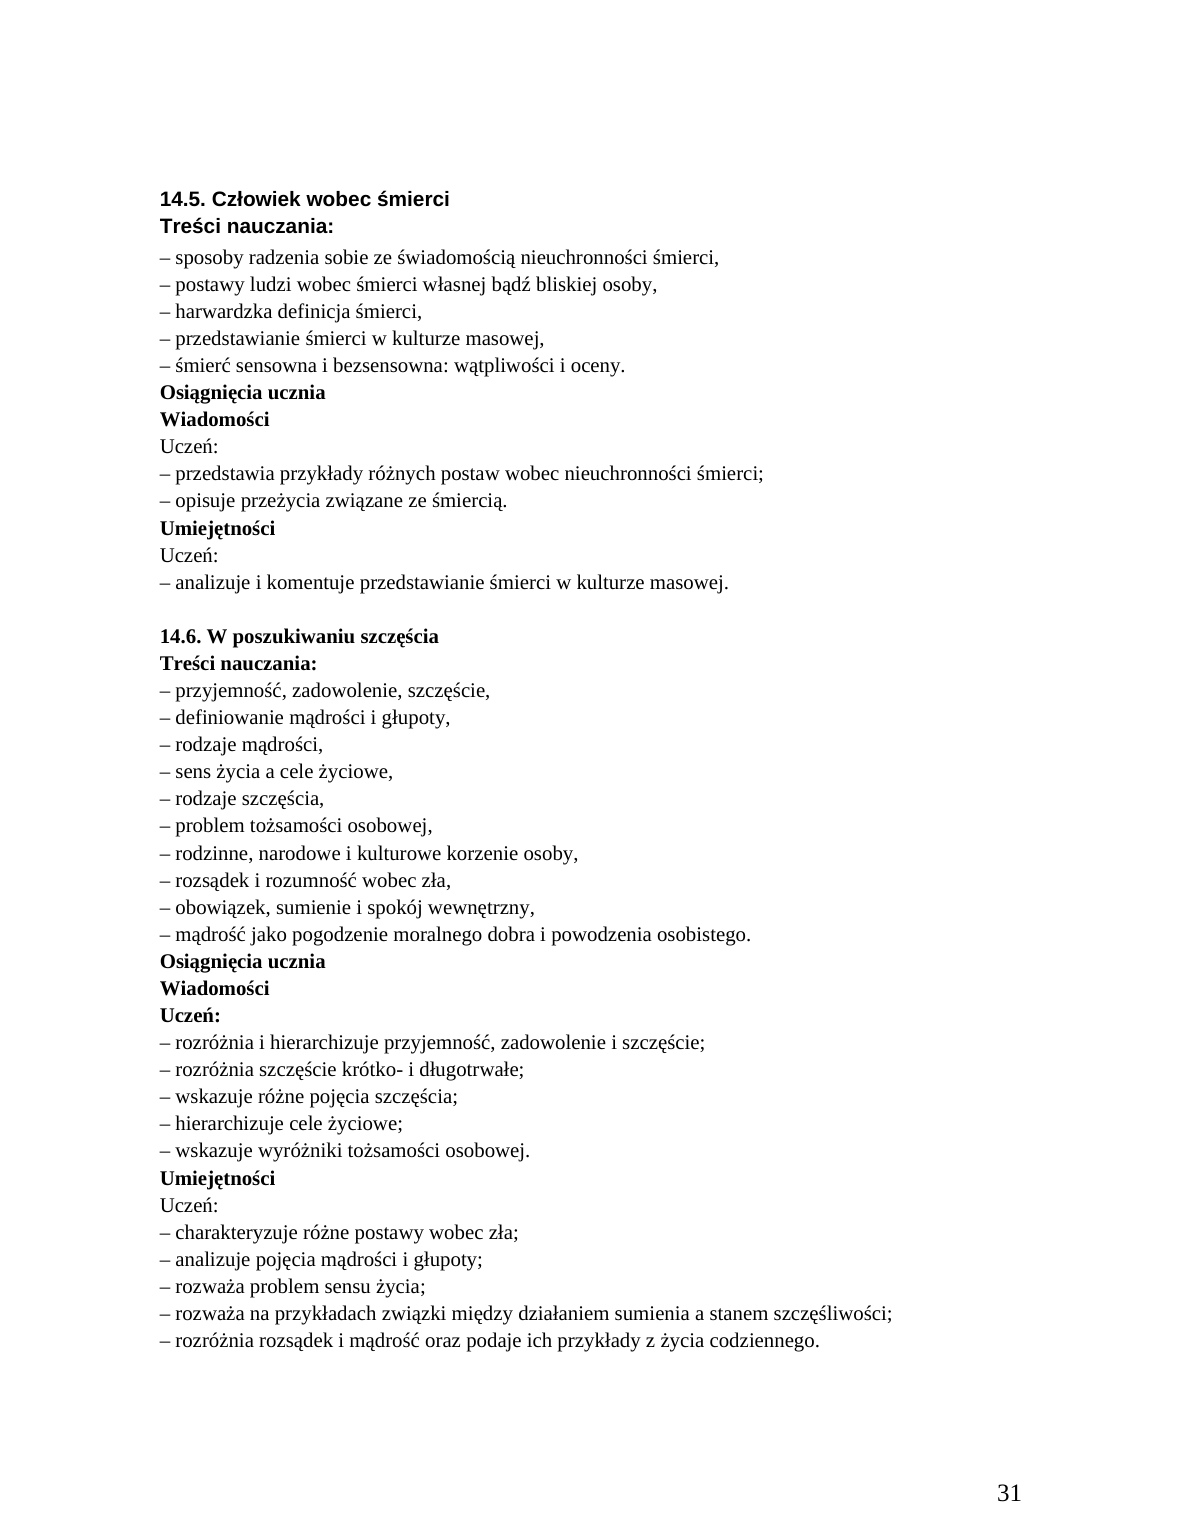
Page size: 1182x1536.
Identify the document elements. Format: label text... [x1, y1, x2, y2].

text Umiejętności [159, 512, 1022, 539]
text – sens życia a cele życiowe, [159, 756, 1022, 783]
text – wskazuje wyróżniki tożsamości osobowej. [159, 1135, 1022, 1162]
text – rozsądek i rozumność wobec zła, [159, 864, 1022, 892]
text 14.6. W poszukiwaniu szczęścia [159, 621, 1022, 648]
text – problem tożsamości osobowej, [159, 810, 1022, 837]
text – opisuje przeżycia związane ze śmiercią. [159, 485, 1022, 512]
text – rozróżnia szczęście krótko- i długotrwałe; [159, 1054, 1022, 1081]
text – rozważa problem sensu życia; [159, 1271, 1022, 1298]
text – rodzaje szczęścia, [159, 783, 1022, 810]
text – rozważa na przykładach związki między działaniem sumienia a stanem szczęśliwości; [159, 1298, 1022, 1325]
text – rodzinne, narodowe i kulturowe korzenie osoby, [159, 837, 1022, 864]
text – definiowanie mądrości i głupoty, [159, 702, 1022, 729]
text Treści nauczania: [159, 648, 1022, 675]
text – harwardzka definicja śmierci, [159, 296, 1022, 323]
text Uczeń: [159, 431, 1022, 458]
text – analizuje i komentuje przedstawianie śmierci w kulturze masowej. [159, 567, 1022, 594]
text – przedstawia przykłady różnych postaw wobec nieuchronności śmierci; [159, 458, 1022, 485]
text – wskazuje różne pojęcia szczęścia; [159, 1081, 1022, 1108]
text – sposoby radzenia sobie ze świadomością nieuchronności śmierci, [159, 242, 1022, 269]
text Umiejętności [159, 1162, 1022, 1189]
text – rodzaje mądrości, [159, 729, 1022, 756]
text Uczeń: [159, 1189, 1022, 1217]
text Uczeń: [159, 539, 1022, 567]
text – śmierć sensowna i bezsensowna: wątpliwości i oceny. [159, 350, 1022, 377]
text – postawy ludzi wobec śmierci własnej bądź bliskiej osoby, [159, 269, 1022, 296]
text – rozróżnia i hierarchizuje przyjemność, zadowolenie i szczęście; [159, 1027, 1022, 1054]
text – przedstawianie śmierci w kulturze masowej, [159, 323, 1022, 350]
text – hierarchizuje cele życiowe; [159, 1108, 1022, 1135]
text 14.5. Człowiek wobec śmierci [159, 187, 1022, 211]
text – mądrość jako pogodzenie moralnego dobra i powodzenia osobistego. [159, 919, 1022, 946]
text Osiągnięcia ucznia [159, 377, 1022, 404]
text Wiadomości [159, 973, 1022, 1000]
text – przyjemność, zadowolenie, szczęście, [159, 675, 1022, 702]
text Wiadomości [159, 404, 1022, 431]
text – obowiązek, sumienie i spokój wewnętrzny, [159, 892, 1022, 919]
text – rozróżnia rozsądek i mądrość oraz podaje ich przykłady z życia codziennego. [159, 1325, 1022, 1352]
text Treści nauczania: [159, 214, 1022, 238]
text Uczeń: [159, 1000, 1022, 1027]
text Osiągnięcia ucznia [159, 946, 1022, 973]
text – charakteryzuje różne postawy wobec zła; [159, 1217, 1022, 1244]
text – analizuje pojęcia mądrości i głupoty; [159, 1244, 1022, 1271]
